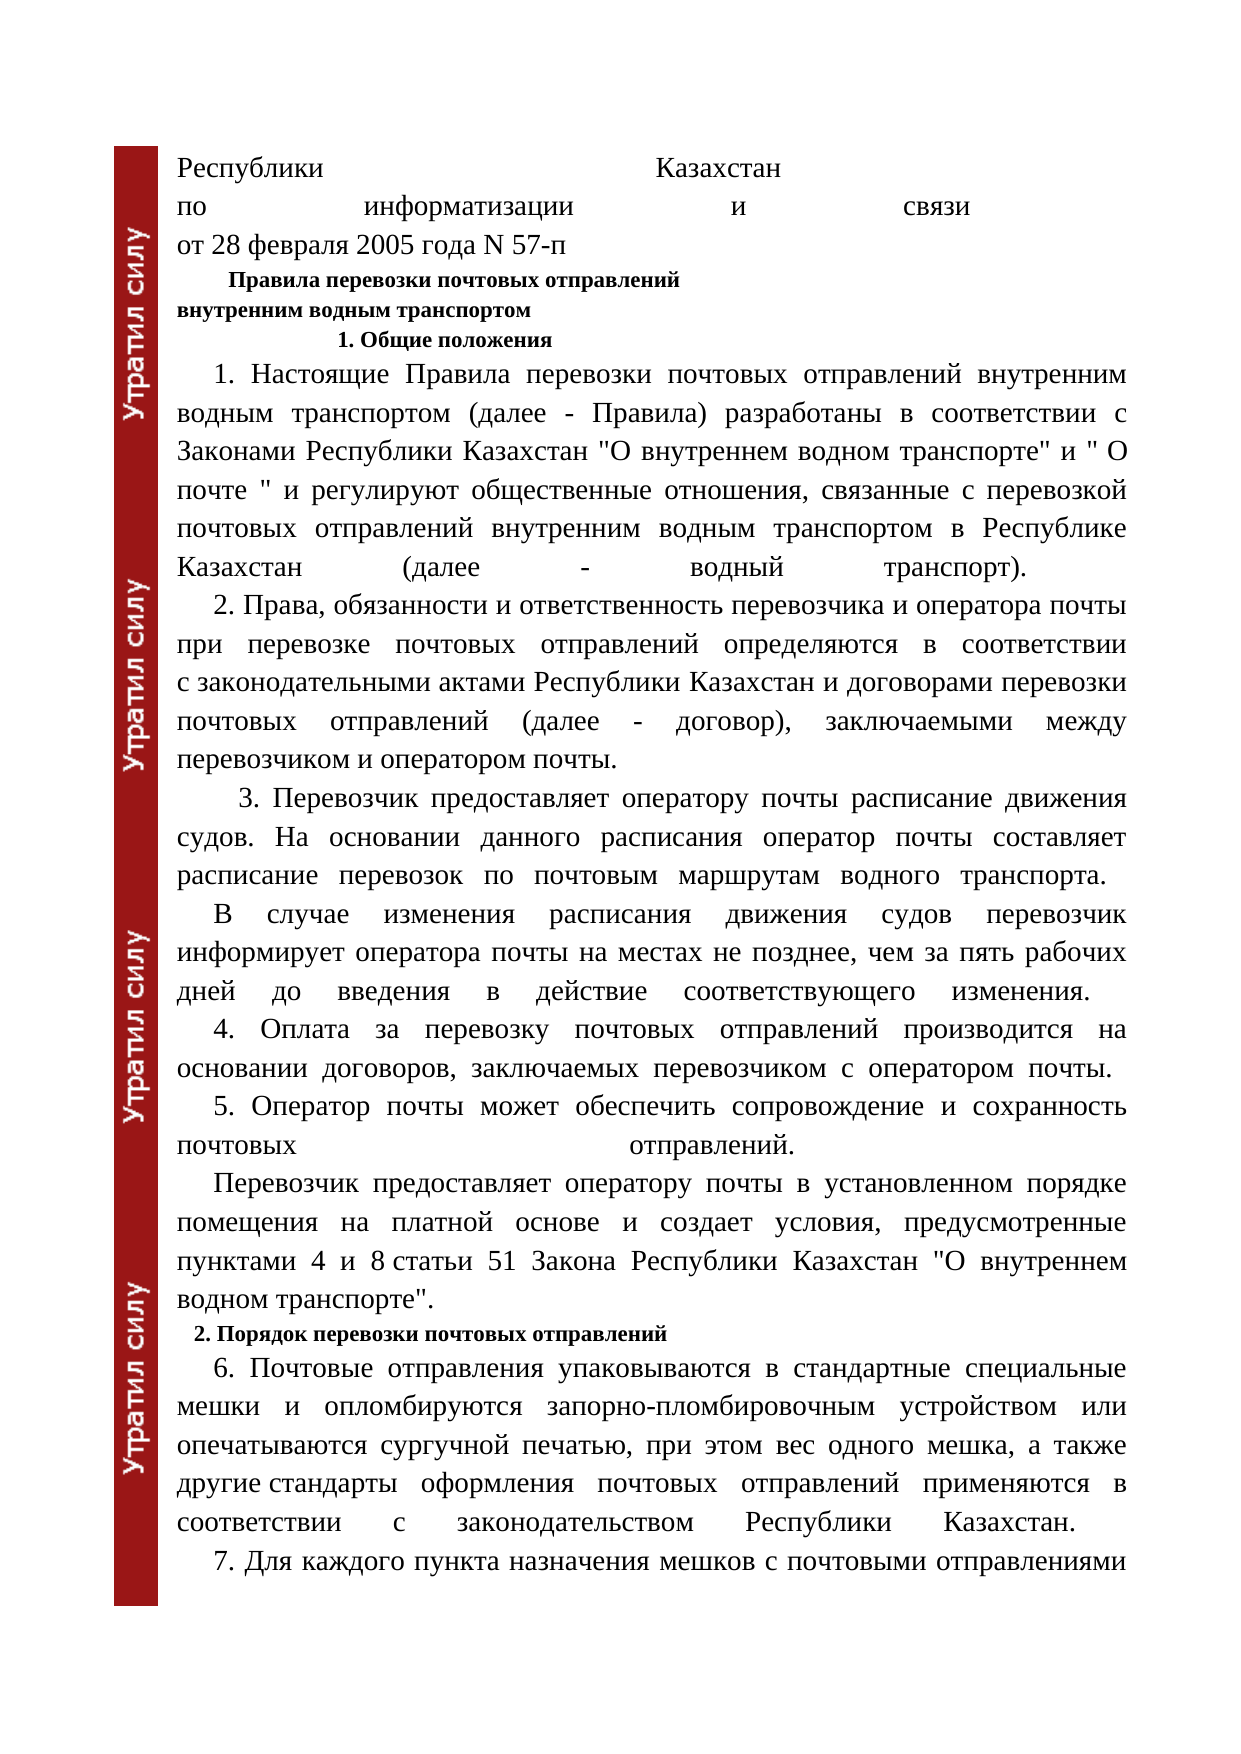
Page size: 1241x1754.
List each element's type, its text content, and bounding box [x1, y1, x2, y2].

picture [114, 352, 158, 356]
picture [114, 775, 158, 780]
picture [114, 1346, 158, 1350]
picture [114, 1576, 158, 1606]
picture [114, 1315, 158, 1320]
text 3. Перевозчик предоставляет оператору почты расписание движения судов. На основании данного расписания оператор почты составляет расписание перевозок по почтовым маршрутам водного транспорта. В случае изменения расписания движения судов перевозчик информирует оператора почты на местах не позднее, чем за пять рабочих дней до введения в действие соответствующего изменения. 4. Оплата за перевозку почтовых отправлений производится на основании договоров, заключаемых перевозчиком с оператором почты. 5. Оператор почты может обеспечить сопровождение и сохранность почтовых отправлений. Перевозчик предоставляет оператору почты в установленном порядке помещения на платной основе и создает условия, предусмотренные пунктами 4 и 8 статьи 51 Закона Республики Казахстан "О внутреннем водном транспорте". [112, 780, 1128, 1315]
picture [114, 261, 158, 266]
text 1. Настоящие Правила перевозки почтовых отправлений внутренним водным транспортом (далее - Правила) разработаны в соответствии с Законами Республики Казахстан "О внутреннем водном транспорте" и " О почте " и регулируют общественные отношения, связанные с перевозкой почтовых отправлений внутренним водным транспортом в Республике Казахстан (далее - водный транспорт). 2. Права, обязанности и ответственность перевозчика и оператора почты при перевозке почтовых отправлений определяются в соответствии с законодательными актами Республики Казахстан и договорами перевозки почтовых отправлений (далее - договор), заключаемыми между перевозчиком и оператором почты. [112, 356, 1128, 775]
text Правила перевозки почтовых отправлений внутренним водным транспортом [112, 266, 1128, 322]
text 2. Порядок перевозки почтовых отправлений [112, 1320, 1128, 1346]
picture [114, 322, 158, 326]
text Утверждены приказом Председателя Агентства Республики Казахстан по информатизации и связи от 28 февраля 2005 года N 57-п [112, 150, 1128, 261]
picture [114, 146, 158, 150]
text 1. Общие положения [112, 326, 1128, 352]
